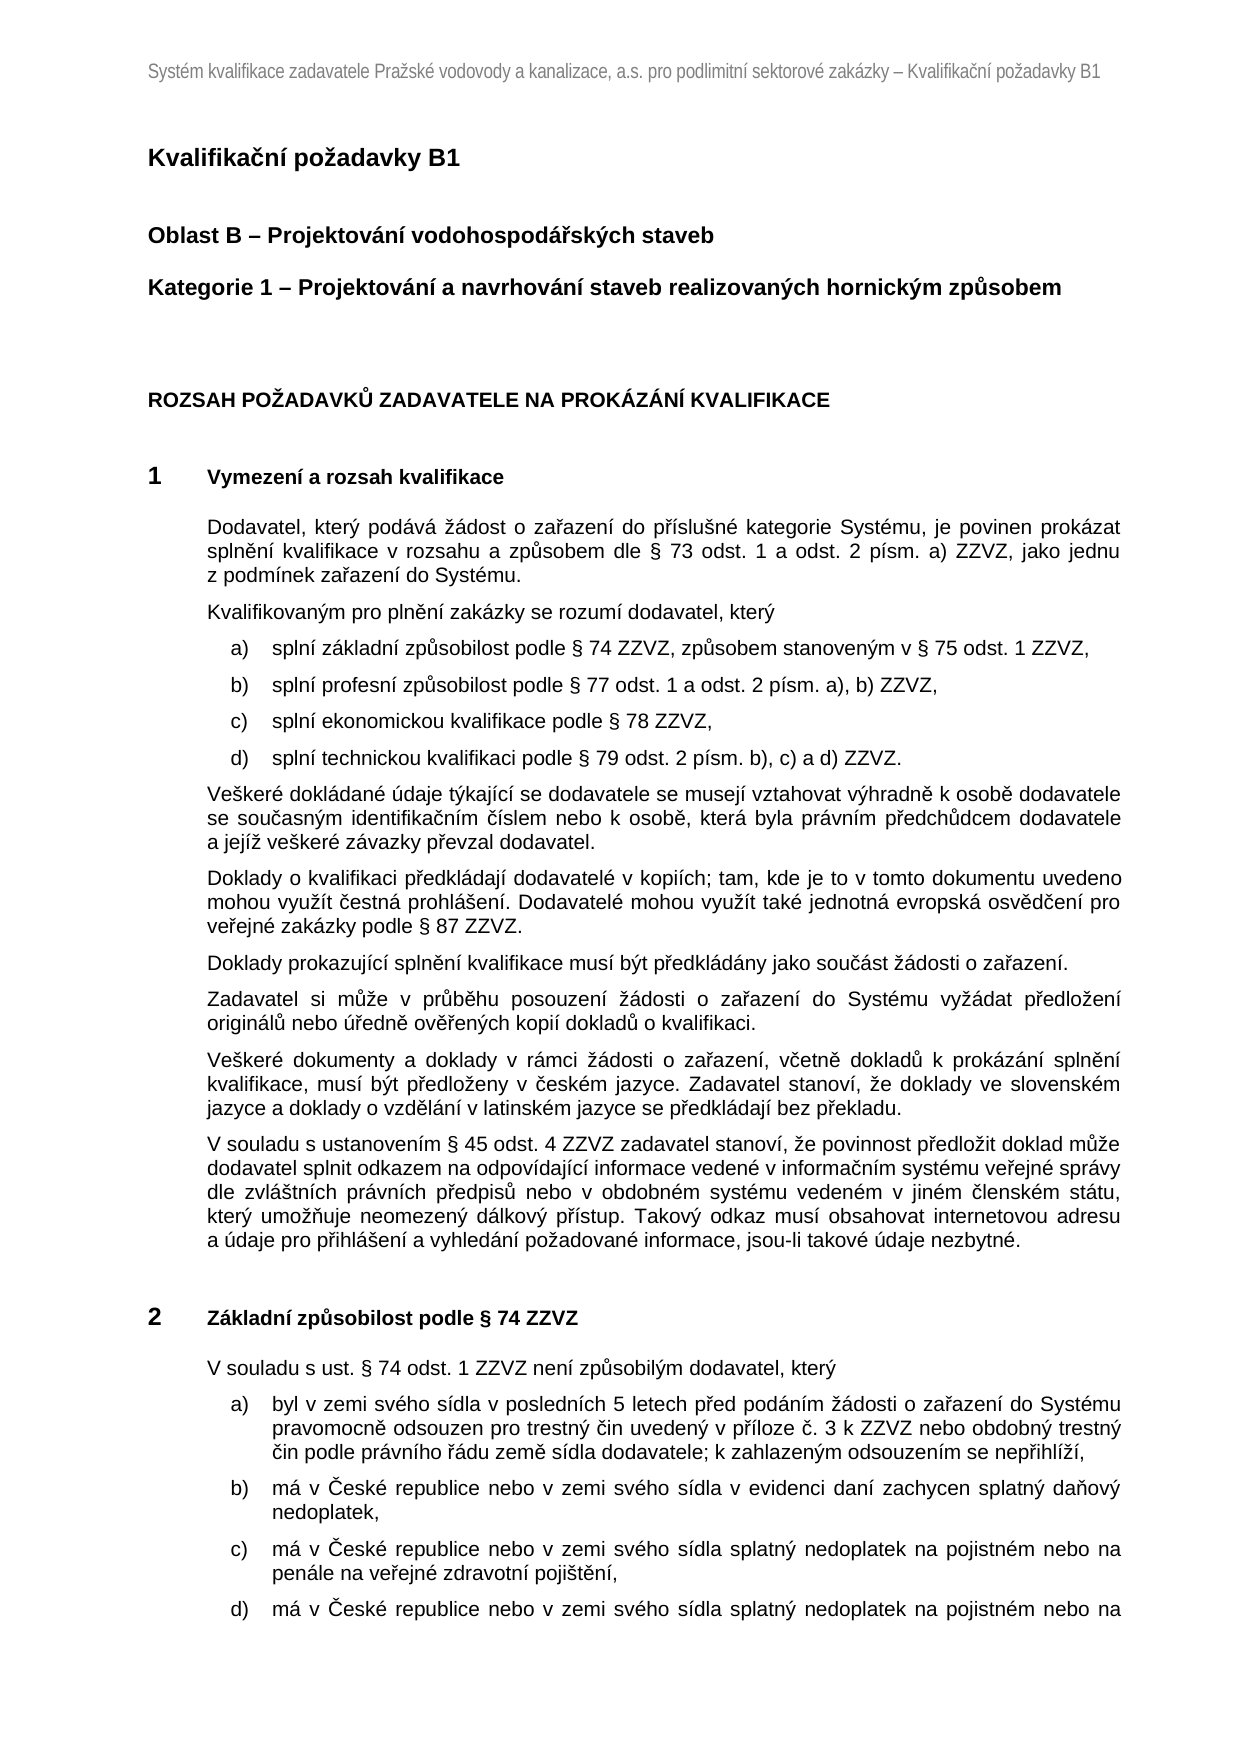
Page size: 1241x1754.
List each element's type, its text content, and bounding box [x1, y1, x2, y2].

text Kategorie 1 – Projektování a navrhování staveb realizovaných hornickým způsobem [148, 273, 1122, 300]
text Veškeré dokumenty a doklady v rámci žádosti o zařazení, včetně dokladů k prokázání splnění kvalifikace, musí být předloženy v českém jazyce. Zadavatel stanoví, že doklady ve slovenském jazyce a doklady o vzdělání v latinském jazyce se předkládají bez překladu. [207, 1047, 1122, 1119]
list splní technickou kvalifikaci podle § 79 odst. 2 písm. b), c) a d) ZZVZ. [230, 745, 1122, 769]
text ROZSAH POŽADAVKŮ ZADAVATELE NA PROKÁZÁNÍ KVALIFIKACE [148, 387, 1122, 411]
list splní základní způsobilost podle § 74 ZZVZ, způsobem stanoveným v § 75 odst. 1 ZZVZ, [230, 636, 1122, 660]
list splní ekonomickou kvalifikace podle § 78 ZZVZ, [230, 709, 1122, 733]
text V souladu s ustanovením § 45 odst. 4 ZZVZ zadavatel stanoví, že povinnost předložit doklad může dodavatel splnit odkazem na odpovídající informace vedené v informačním systému veřejné správy dle zvláštních právních předpisů nebo v obdobném systému vedeném v jiném členském státu, který umožňuje neomezený dálkový přístup. Takový odkaz musí obsahovat internetovou adresu a údaje pro přihlášení a vyhledání požadované informace, jsou-li takové údaje nezbytné. [207, 1132, 1122, 1252]
list byl v zemi svého sídla v posledních 5 letech před podáním žádosti o zařazení do Systému pravomocně odsouzen pro trestný čin uvedený v příloze č. 3 k ZZVZ nebo obdobný trestný čin podle právního řádu země sídla dodavatele; k zahlazeným odsouzením se nepřihlíží, [230, 1392, 1122, 1464]
list má v České republice nebo v zemi svého sídla v evidenci daní zachycen splatný daňový nedoplatek, [230, 1476, 1122, 1524]
text Kvalifikační požadavky B1 [148, 143, 1122, 172]
text Veškeré dokládané údaje týkající se dodavatele se musejí vztahovat výhradně k osobě dodavatele se současným identifikačním číslem nebo k osobě, která byla právním předchůdcem dodavatele a jejíž veškeré závazky převzal dodavatel. [207, 782, 1122, 854]
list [230, 1597, 1122, 1621]
list má v České republice nebo v zemi svého sídla splatný nedoplatek na pojistném nebo na penále na veřejné zdravotní pojištění, [230, 1537, 1122, 1584]
text Dodavatel, který podává žádost o zařazení do příslušné kategorie Systému, je povinen prokázat splnění kvalifikace v rozsahu a způsobem dle § 73 odst. 1 a odst. 2 písm. a) ZZVZ, jako jednu z podmínek zařazení do Systému. [207, 515, 1122, 587]
subtitle Základní způsobilost podle § 74 ZZVZ [148, 1302, 1122, 1330]
text Doklady prokazující splnění kvalifikace musí být předkládány jako součást žádosti o zařazení. [207, 951, 1122, 974]
subtitle Vymezení a rozsah kvalifikace [148, 461, 1122, 490]
list splní profesní způsobilost podle § 77 odst. 1 a odst. 2 písm. a), b) ZZVZ, [230, 672, 1122, 696]
text Oblast B – Projektování vodohospodářských staveb [148, 222, 1122, 248]
text Zadavatel si může v průběhu posouzení žádosti o zařazení do Systému vyžádat předložení originálů nebo úředně ověřených kopií dokladů o kvalifikaci. [207, 987, 1122, 1035]
text Kvalifikovaným pro plnění zakázky se rozumí dodavatel, který [207, 599, 1122, 623]
text Doklady o kvalifikaci předkládají dodavatelé v kopiích; tam, kde je to v tomto dokumentu uvedeno mohou využít čestná prohlášení. Dodavatelé mohou využít také jednotná evropská osvědčení pro veřejné zakázky podle § 87 ZZVZ. [207, 866, 1122, 938]
text V souladu s ust. § 74 odst. 1 ZZVZ není způsobilým dodavatel, který [207, 1355, 1122, 1379]
